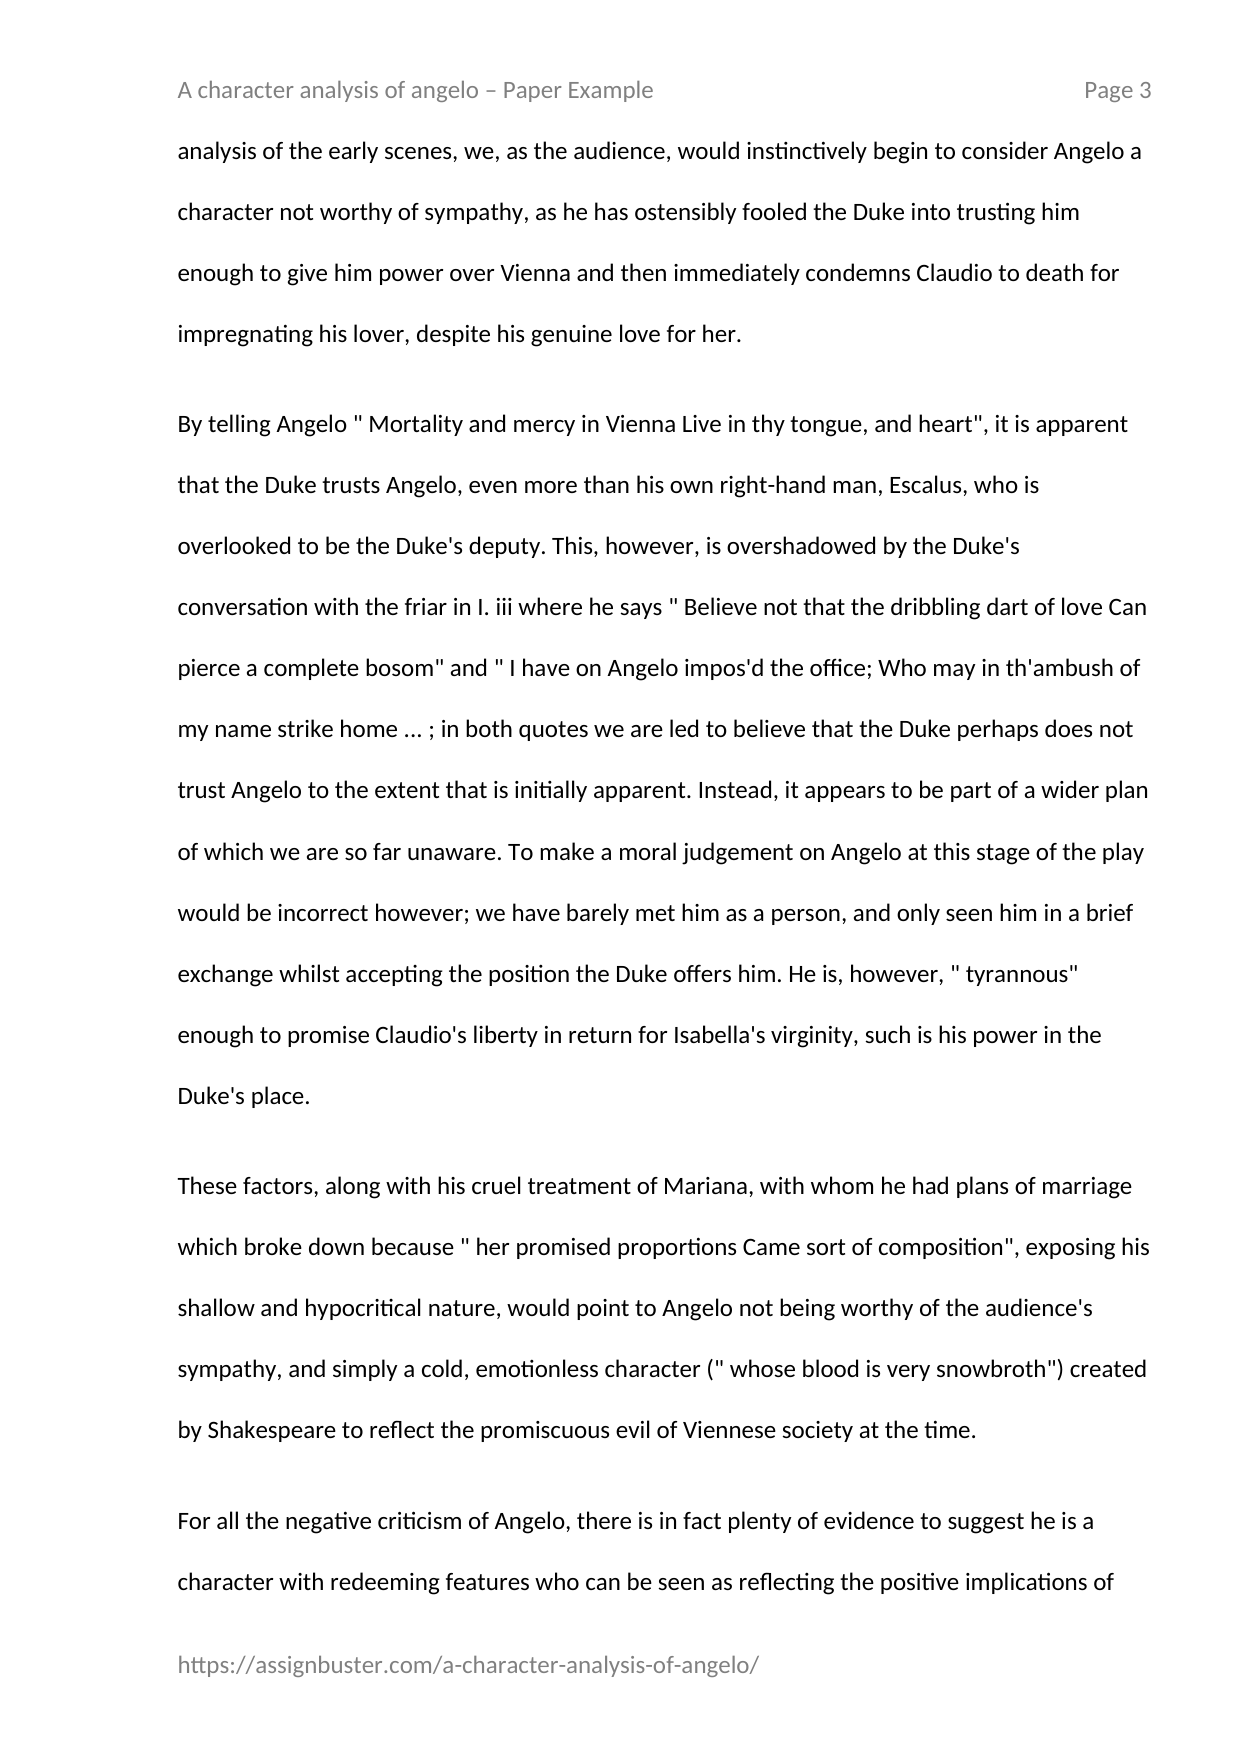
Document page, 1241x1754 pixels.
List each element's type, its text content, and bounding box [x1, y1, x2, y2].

text By telling Angelo " Mortality and mercy in Vienna Live in thy tongue, and heart", it is apparent that the Duke trusts Angelo, even more than his own right-hand man, Escalus, who is overlooked to be the Duke's deputy. This, however, is overshadowed by the Duke's conversation with the friar in I. iii where he says " Believe not that the dribbling dart of love Can pierce a complete bosom" and " I have on Angelo impos'd the office; Who may in th'ambush of my name strike home ... ; in both quotes we are led to believe that the Duke perhaps does not trust Angelo to the extent that is initially apparent. Instead, it appears to be part of a wider plan of which we are so far unaware. To make a moral judgement on Angelo at this stage of the play would be incorrect however; we have barely met him as a person, and only seen him in a brief exchange whilst accepting the position the Duke offers him. He is, however, " tyrannous" enough to promise Claudio's liberty in return for Isabella's virginity, such is his power in the Duke's place. [177, 408, 1152, 1110]
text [177, 135, 1152, 348]
text These factors, along with his cruel treatment of Mariana, with whom he had plans of marriage which broke down because " her promised proportions Came sort of composition", exposing his shallow and hypocritical nature, would point to Angelo not being worthy of the audience's sympathy, and simply a cold, emotionless character (" whose blood is very snowbroth") created by Shakespeare to reflect the promiscuous evil of Viennese society at the time. [177, 1170, 1152, 1445]
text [177, 1505, 1152, 1597]
